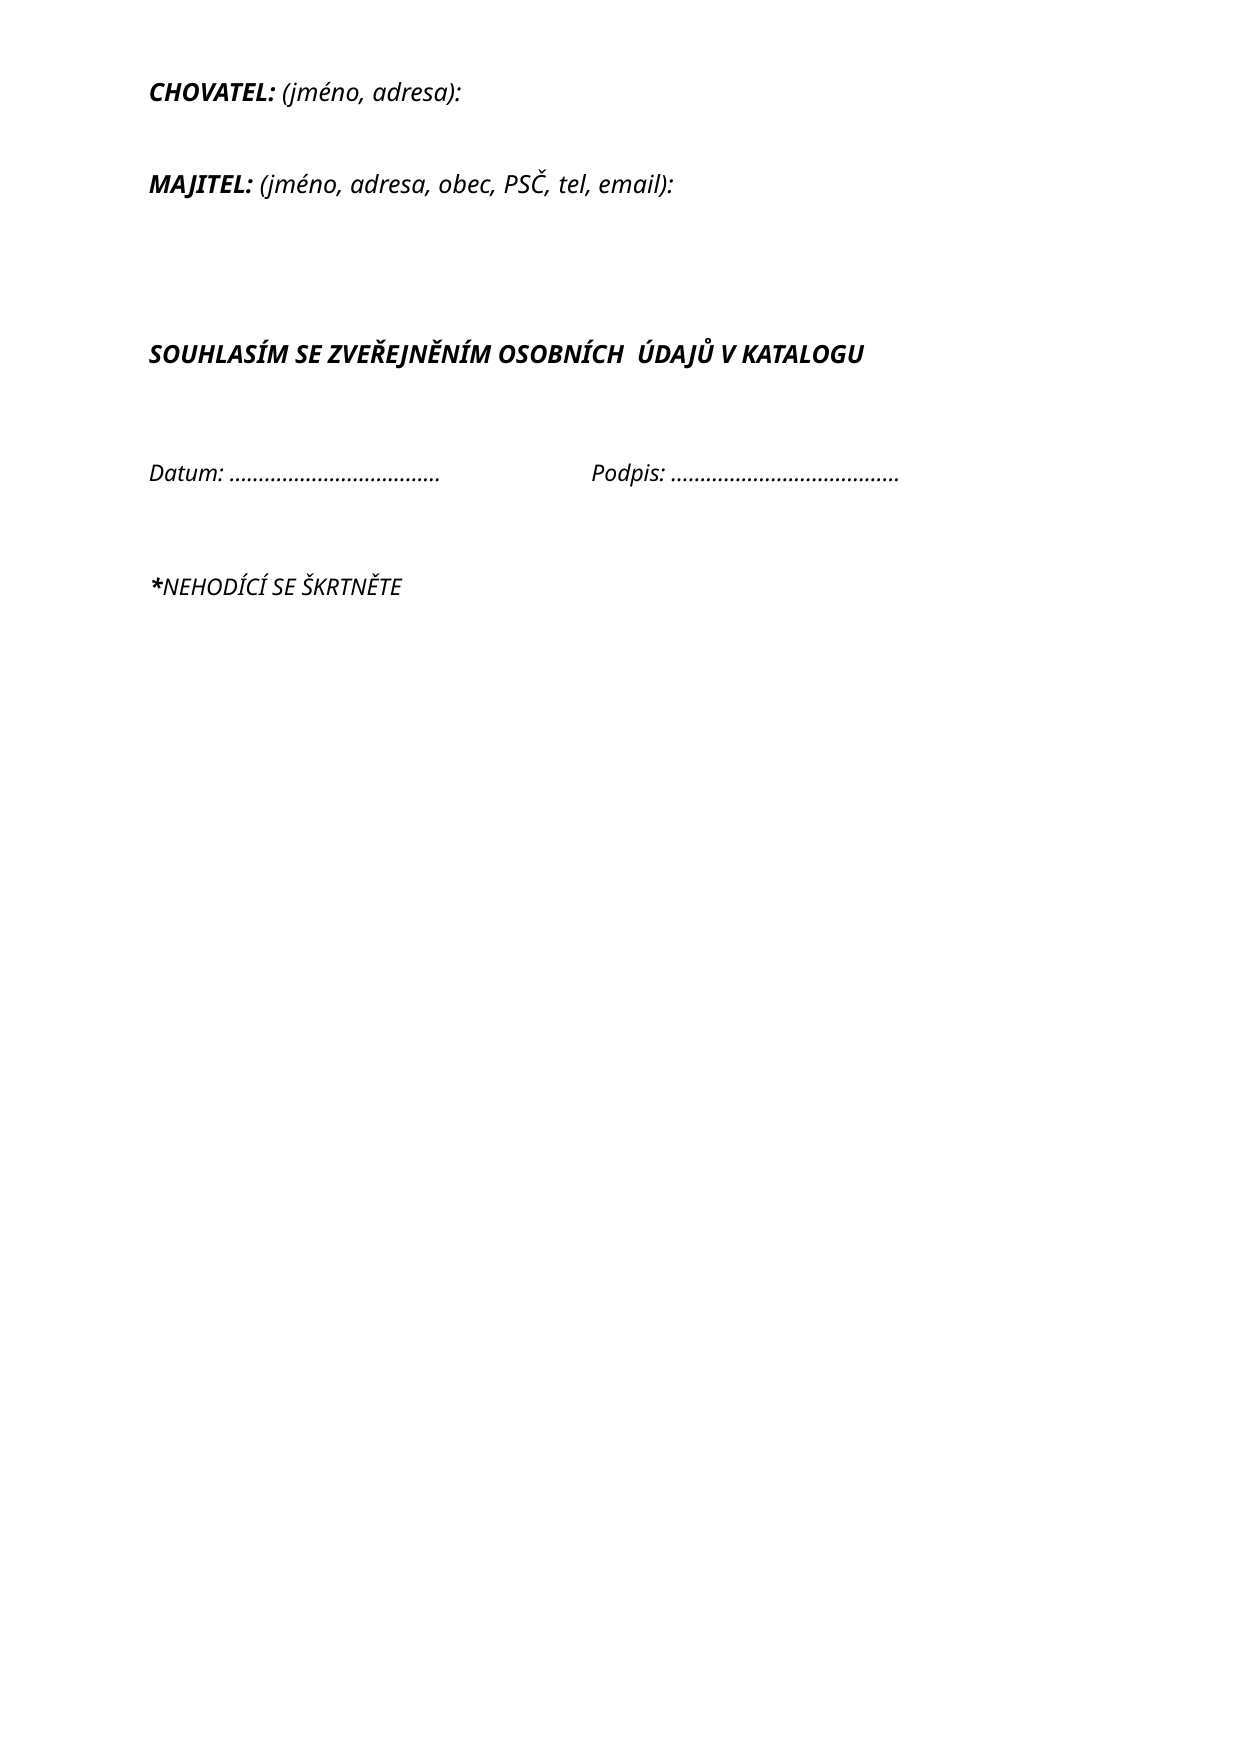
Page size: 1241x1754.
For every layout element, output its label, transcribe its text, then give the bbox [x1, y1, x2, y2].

text Datum: ……………………………… Podpis: ………………………………… [75, 457, 1165, 488]
text CHOVATEL: (jméno, adresa): [75, 75, 1165, 109]
list *NEHODÍCÍ SE ŠKRTNĚTE [150, 571, 1165, 602]
text MAJITEL: (jméno, adresa, obec, PSČ, tel, email): [75, 167, 1165, 201]
text SOUHLASÍM SE ZVEŘEJNĚNÍM OSOBNÍCH ÚDAJŮ V KATALOGU [75, 337, 1165, 371]
